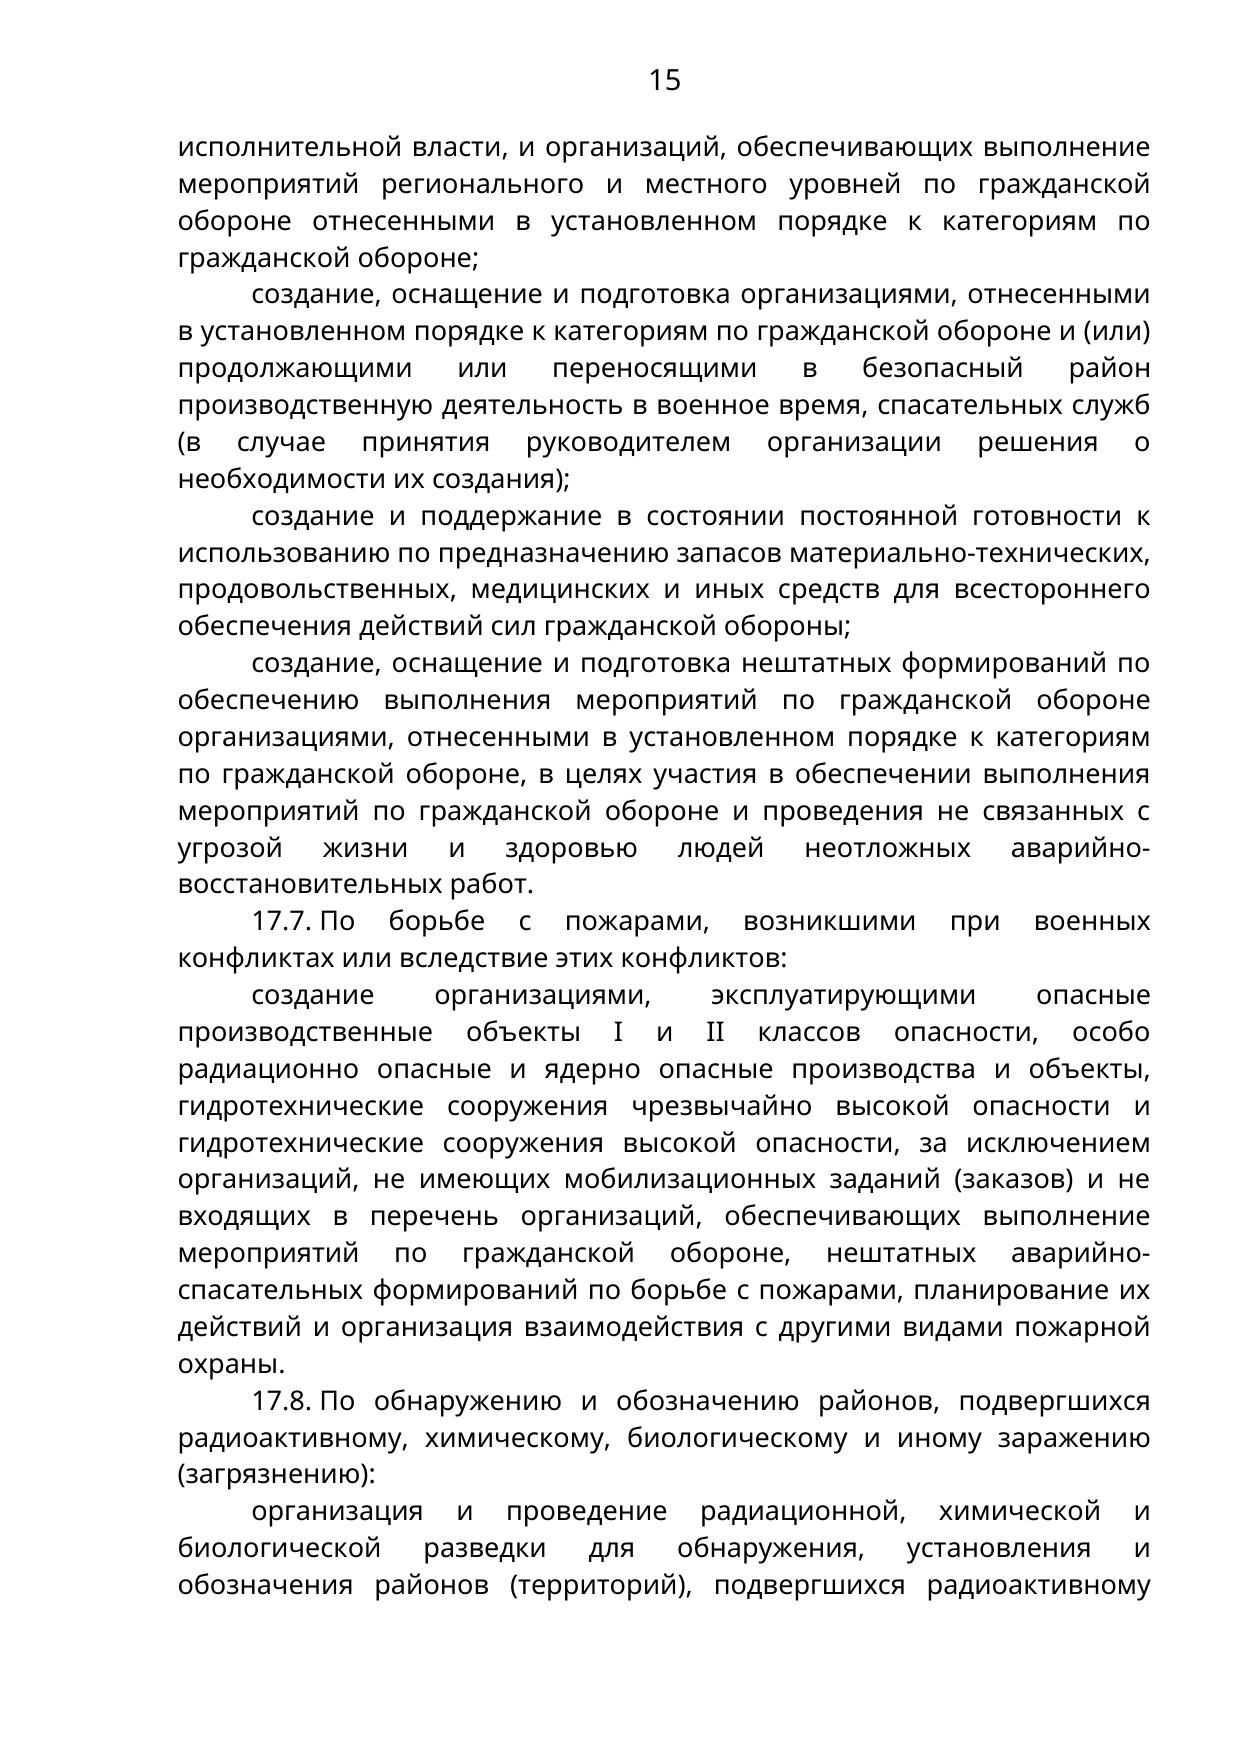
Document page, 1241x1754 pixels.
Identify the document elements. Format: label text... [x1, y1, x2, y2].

text создание организациями, эксплуатирующими опасные производственные объекты I и II классов опасности, особо радиационно опасные и ядерно опасные производства и объекты, гидротехнические сооружения чрезвычайно высокой опасности и гидротехнические сооружения высокой опасности, за исключением организаций, не имеющих мобилизационных заданий (заказов) и не входящих в перечень организаций, обеспечивающих выполнение мероприятий по гражданской обороне, нештатных аварийно-спасательных формирований по борьбе с пожарами, планирование их действий и организация взаимодействия с другими видами пожарной охраны. [177, 976, 1152, 1381]
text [177, 127, 1152, 275]
text создание, оснащение и подготовка нештатных формирований по обеспечению выполнения мероприятий по гражданской обороне организациями, отнесенными в установленном порядке к категориям по гражданской обороне, в целях участия в обеспечении выполнения мероприятий по гражданской обороне и проведения не связанных с угрозой жизни и здоровью людей неотложных аварийно-восстановительных работ. [177, 644, 1152, 902]
text 17.8. По обнаружению и обозначению районов, подвергшихся радиоактивному, химическому, биологическому и иному заражению (загрязнению): [177, 1381, 1152, 1492]
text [177, 1492, 1152, 1602]
text создание и поддержание в состоянии постоянной готовности к использованию по предназначению запасов материально-технических, продовольственных, медицинских и иных средств для всестороннего обеспечения действий сил гражданской обороны; [177, 496, 1152, 644]
text 17.7. По борьбе с пожарами, возникшими при военных конфликтах или вследствие этих конфликтов: [177, 902, 1152, 976]
text создание, оснащение и подготовка организациями, отнесенными в установленном порядке к категориям по гражданской обороне и (или) продолжающими или переносящими в безопасный район производственную деятельность в военное время, спасательных служб (в случае принятия руководителем организации решения о необходимости их создания); [177, 275, 1152, 496]
